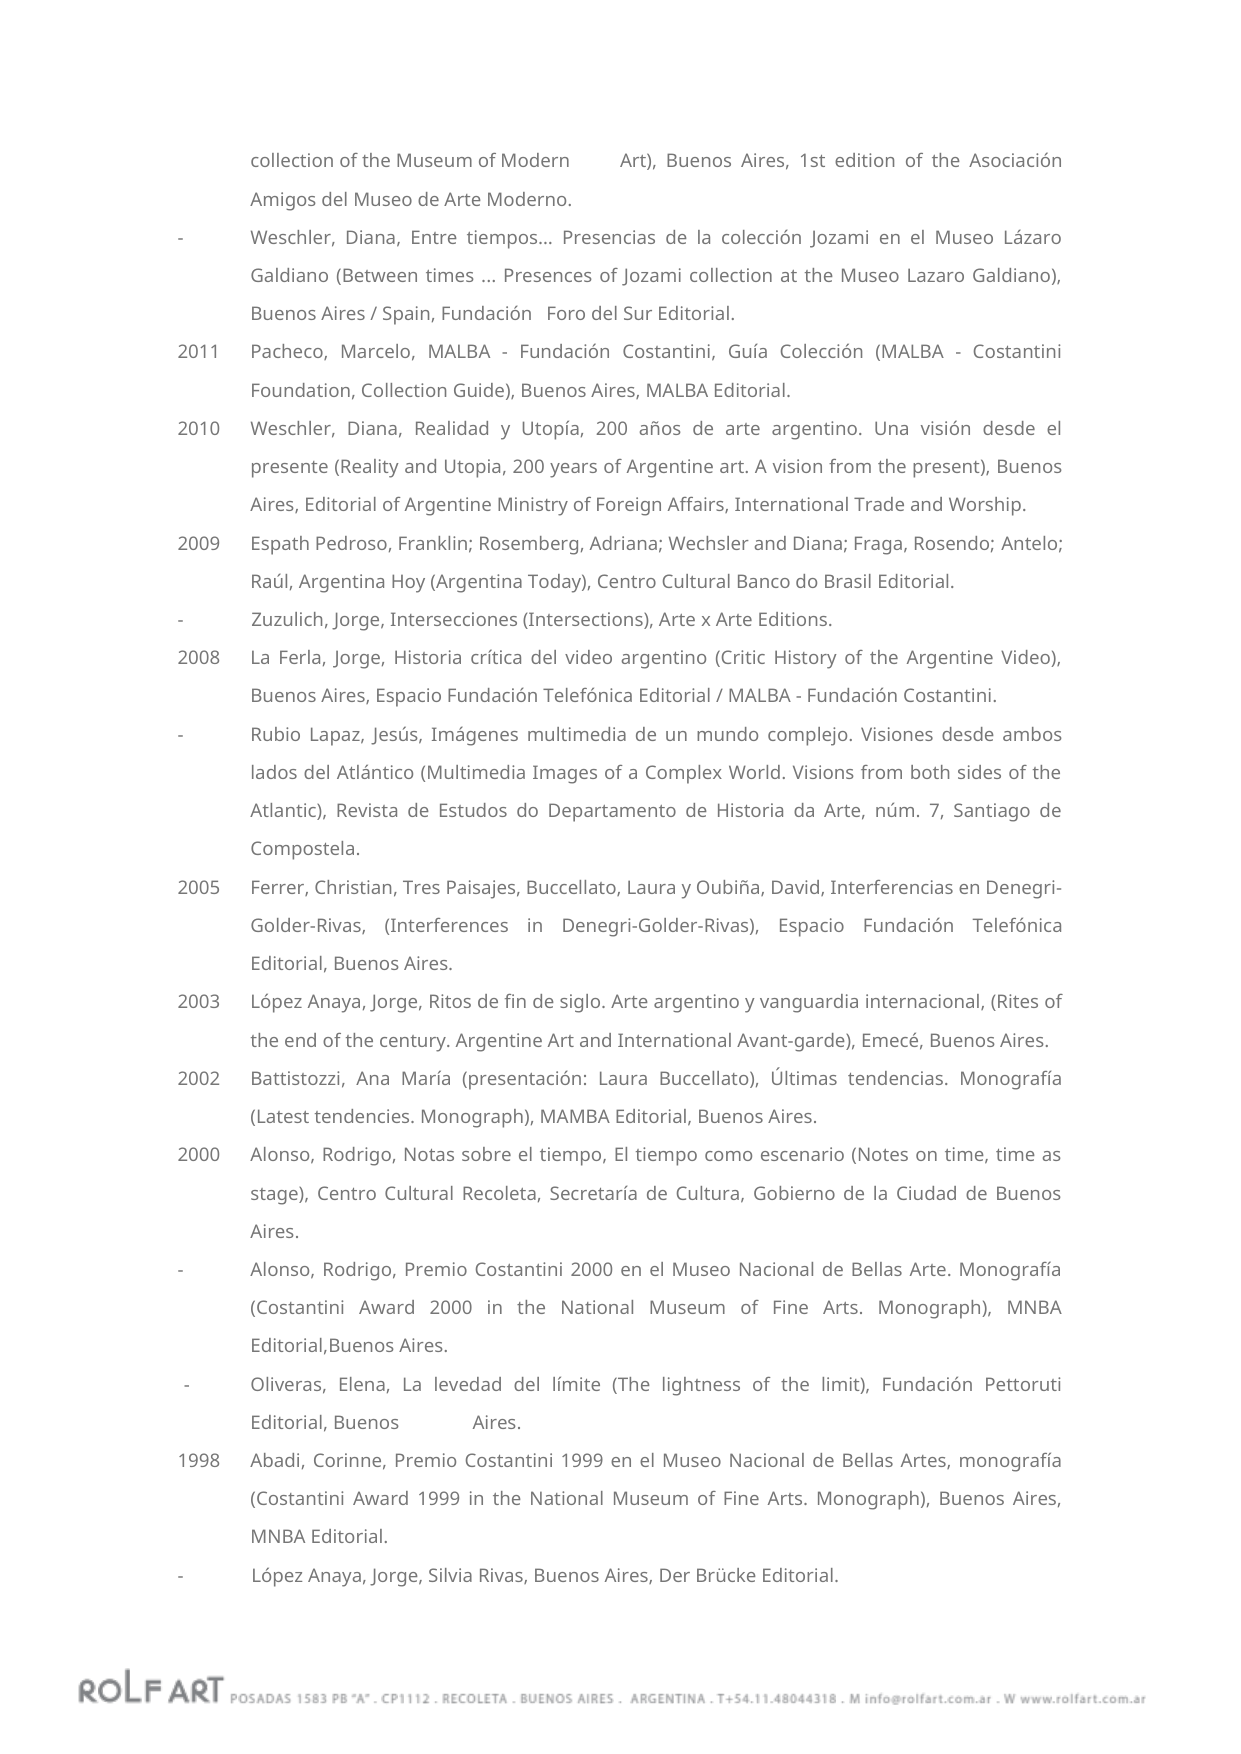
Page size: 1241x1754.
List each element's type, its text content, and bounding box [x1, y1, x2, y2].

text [177, 148, 1063, 211]
text 2000 Alonso, Rodrigo, Notas sobre el tiempo, El tiempo como escenario (Notes on time, time as stage), Centro Cultural Recoleta, Secretaría de Cultura, Gobierno de la Ciudad de Buenos Aires. [177, 1142, 1063, 1243]
text 1998 Abadi, Corinne, Premio Costantini 1999 en el Museo Nacional de Bellas Artes, monografía (Costantini Award 1999 in the National Museum of Fine Arts. Monograph), Buenos Aires, MNBA Editorial. [177, 1447, 1063, 1549]
text 2005 Ferrer, Christian, Tres Paisajes, Buccellato, Laura y Oubiña, David, Interferencias en Denegri-Golder-Rivas, (Interferences in Denegri-Golder-Rivas), Espacio Fundación Telefónica Editorial, Buenos Aires. [177, 874, 1063, 976]
text 2002 Battistozzi, Ana María (presentación: Laura Buccellato), Últimas tendencias. Monografía (Latest tendencies. Monograph), MAMBA Editorial, Buenos Aires. [177, 1065, 1063, 1129]
text 2009 Espath Pedroso, Franklin; Rosemberg, Adriana; Wechsler and Diana; Fraga, Rosendo; Antelo; Raúl, Argentina Hoy (Argentina Today), Centro Cultural Banco do Brasil Editorial. [177, 530, 1063, 594]
text - Oliveras, Elena, La levedad del límite (The lightness of the limit), Fundación Pettoruti Editorial, Buenos Aires. [183, 1371, 1063, 1435]
text - López Anaya, Jorge, Silvia Rivas, Buenos Aires, Der Brücke Editorial. [177, 1562, 1063, 1588]
text 2003 López Anaya, Jorge, Ritos de fin de siglo. Arte argentino y vanguardia internacional, (Rites of the end of the century. Argentine Art and International Avant-garde), Emecé, Buenos Aires. [177, 989, 1063, 1052]
text - Rubio Lapaz, Jesús, Imágenes multimedia de un mundo complejo. Visiones desde ambos lados del Atlántico (Multimedia Images of a Complex World. Visions from both sides of the Atlantic), Revista de Estudos do Departamento de Historia da Arte, núm. 7, Santiago de Compostela. [177, 721, 1063, 861]
text 2011 Pacheco, Marcelo, MALBA - Fundación Costantini, Guía Colección (MALBA - Costantini Foundation, Collection Guide), Buenos Aires, MALBA Editorial. [177, 339, 1063, 402]
text - Zuzulich, Jorge, Intersecciones (Intersections), Arte x Arte Editions. [177, 606, 1063, 632]
text - Weschler, Diana, Entre tiempos… Presencias de la colección Jozami en el Museo Lázaro Galdiano (Between times ... Presences of Jozami collection at the Museo Lazaro Galdiano), Buenos Aires / Spain, Fundación Foro del Sur Editorial. [177, 224, 1063, 326]
text 2008 La Ferla, Jorge, Historia crítica del video argentino (Critic History of the Argentine Video), Buenos Aires, Espacio Fundación Telefónica Editorial / MALBA - Fundación Costantini. [177, 644, 1063, 708]
text 2010 Weschler, Diana, Realidad y Utopía, 200 años de arte argentino. Una visión desde el presente (Reality and Utopia, 200 years of Argentine art. A vision from the present), Buenos Aires, Editorial of Argentine Ministry of Foreign Affairs, International Trade and Worship. [177, 415, 1063, 517]
text - Alonso, Rodrigo, Premio Costantini 2000 en el Museo Nacional de Bellas Arte. Monografía (Costantini Award 2000 in the National Museum of Fine Arts. Monograph), MNBA Editorial,Buenos Aires. [177, 1256, 1063, 1358]
